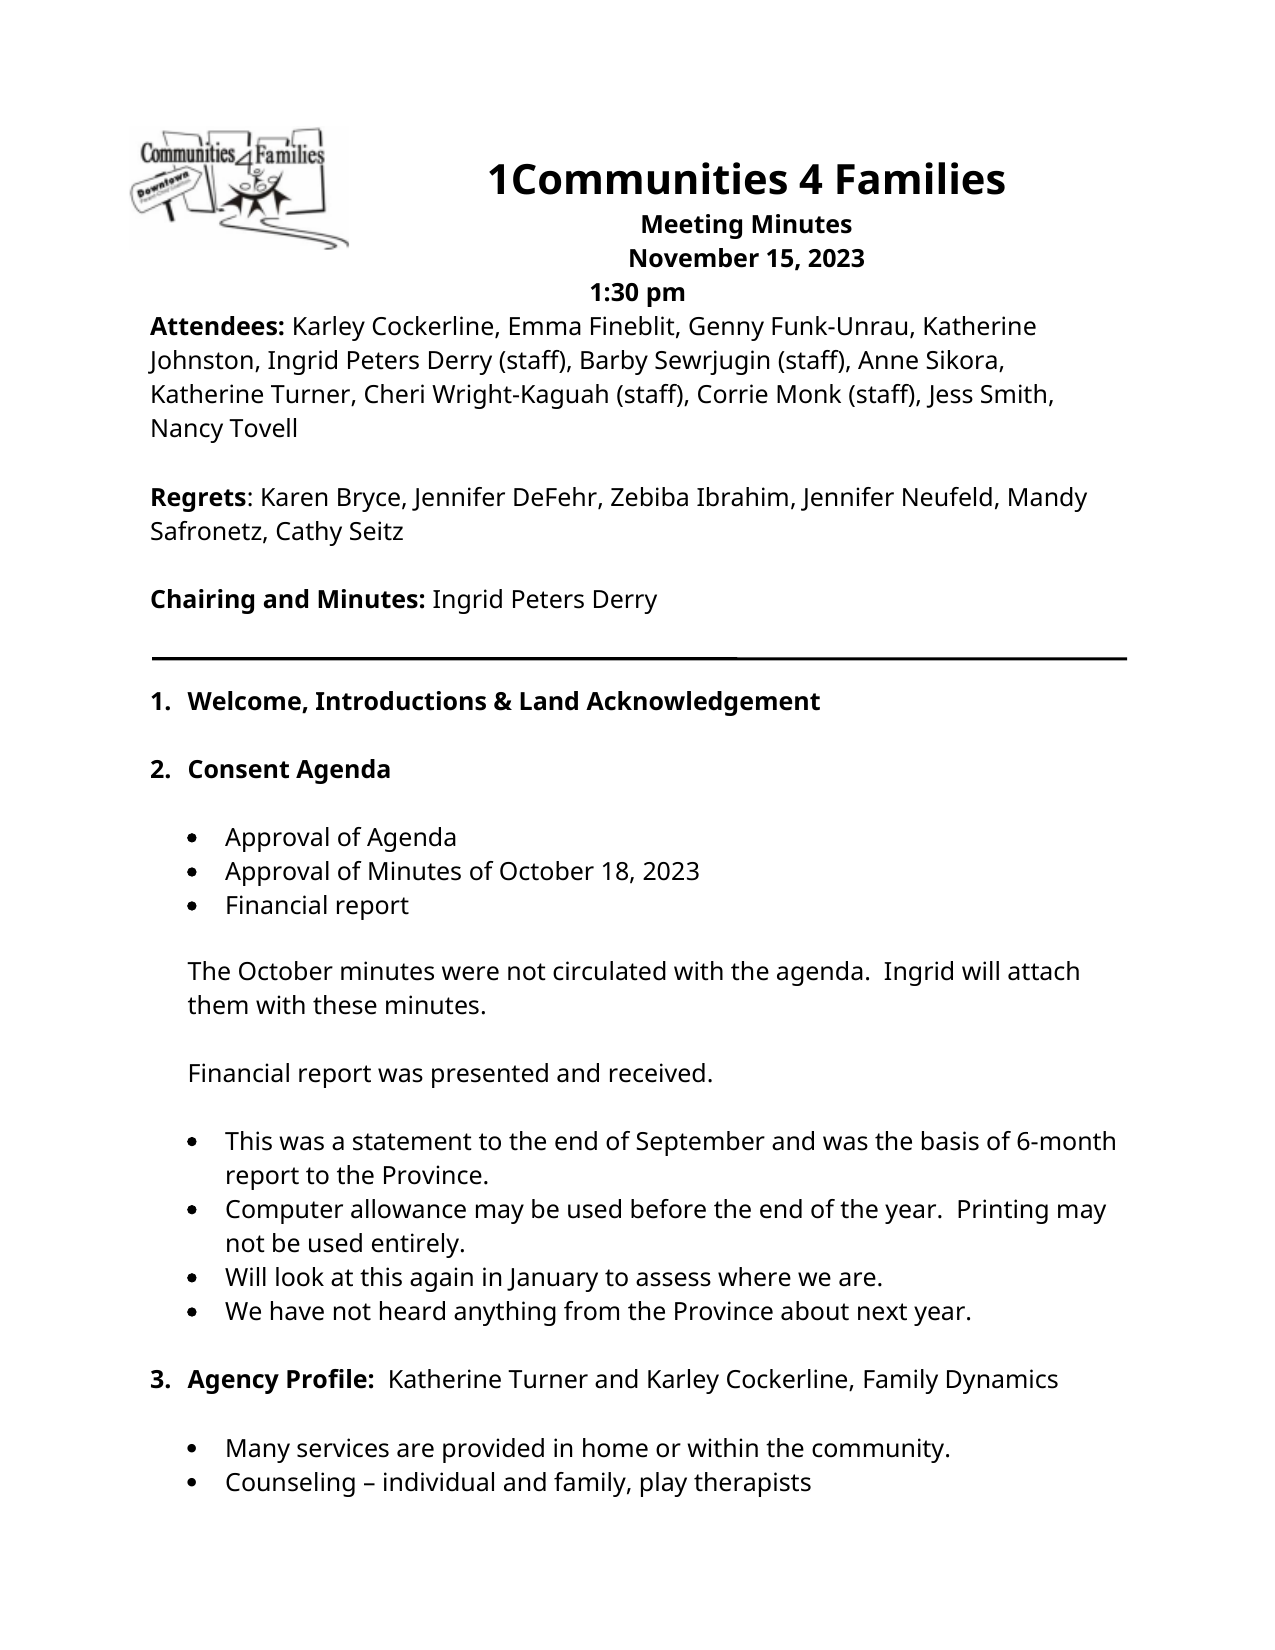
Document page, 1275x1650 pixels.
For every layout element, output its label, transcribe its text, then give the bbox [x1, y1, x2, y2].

text Meeting Minutes [350, 207, 1125, 241]
text Chairing and Minutes: Ingrid Peters Derry [150, 581, 1125, 616]
list Approval of Agenda [187, 820, 1125, 854]
text Regrets: Karen Bryce, Jennifer DeFehr, Zebiba Ibrahim, Jennifer Neufeld, Mandy Safronetz, Cathy Seitz [150, 479, 1125, 547]
list Will look at this again in January to assess where we are. [187, 1260, 1125, 1294]
text Attendees: Karley Cockerline, Emma Fineblit, Genny Funk-Unrau, Katherine Johnston, Ingrid Peters Derry (staff), Barby Sewrjugin (staff), Anne Sikora, Katherine Turner, Cheri Wright-Kaguah (staff), Corrie Monk (staff), Jess Smith, Nancy Tovell [150, 309, 1125, 445]
list Computer allowance may be used before the end of the year. Printing may not be used entirely. [187, 1192, 1125, 1260]
list Consent Agenda [150, 752, 1125, 786]
list This was a statement to the end of September and was the basis of 6-month report to the Province. [187, 1124, 1125, 1192]
text Communities 4 Families [350, 150, 1125, 207]
list Financial report [187, 888, 1125, 922]
text The October minutes were not circulated with the agenda. Ingrid will attach them with these minutes. [187, 953, 1125, 1021]
list Welcome, Introductions & Land Acknowledgement [150, 684, 1125, 718]
list Counseling – individual and family, play therapists [187, 1464, 1125, 1498]
text 1:30 pm [150, 275, 1125, 309]
list We have not heard anything from the Province about next year. [187, 1294, 1125, 1328]
list Many services are provided in home or within the community. [187, 1430, 1125, 1464]
text November 15, 2023 [150, 241, 1125, 275]
picture [127, 126, 350, 249]
list Approval of Minutes of October 18, 2023 [187, 854, 1125, 888]
list Agency Profile: Katherine Turner and Karley Cockerline, Family Dynamics [150, 1362, 1125, 1396]
text Financial report was presented and received. [187, 1056, 1125, 1089]
